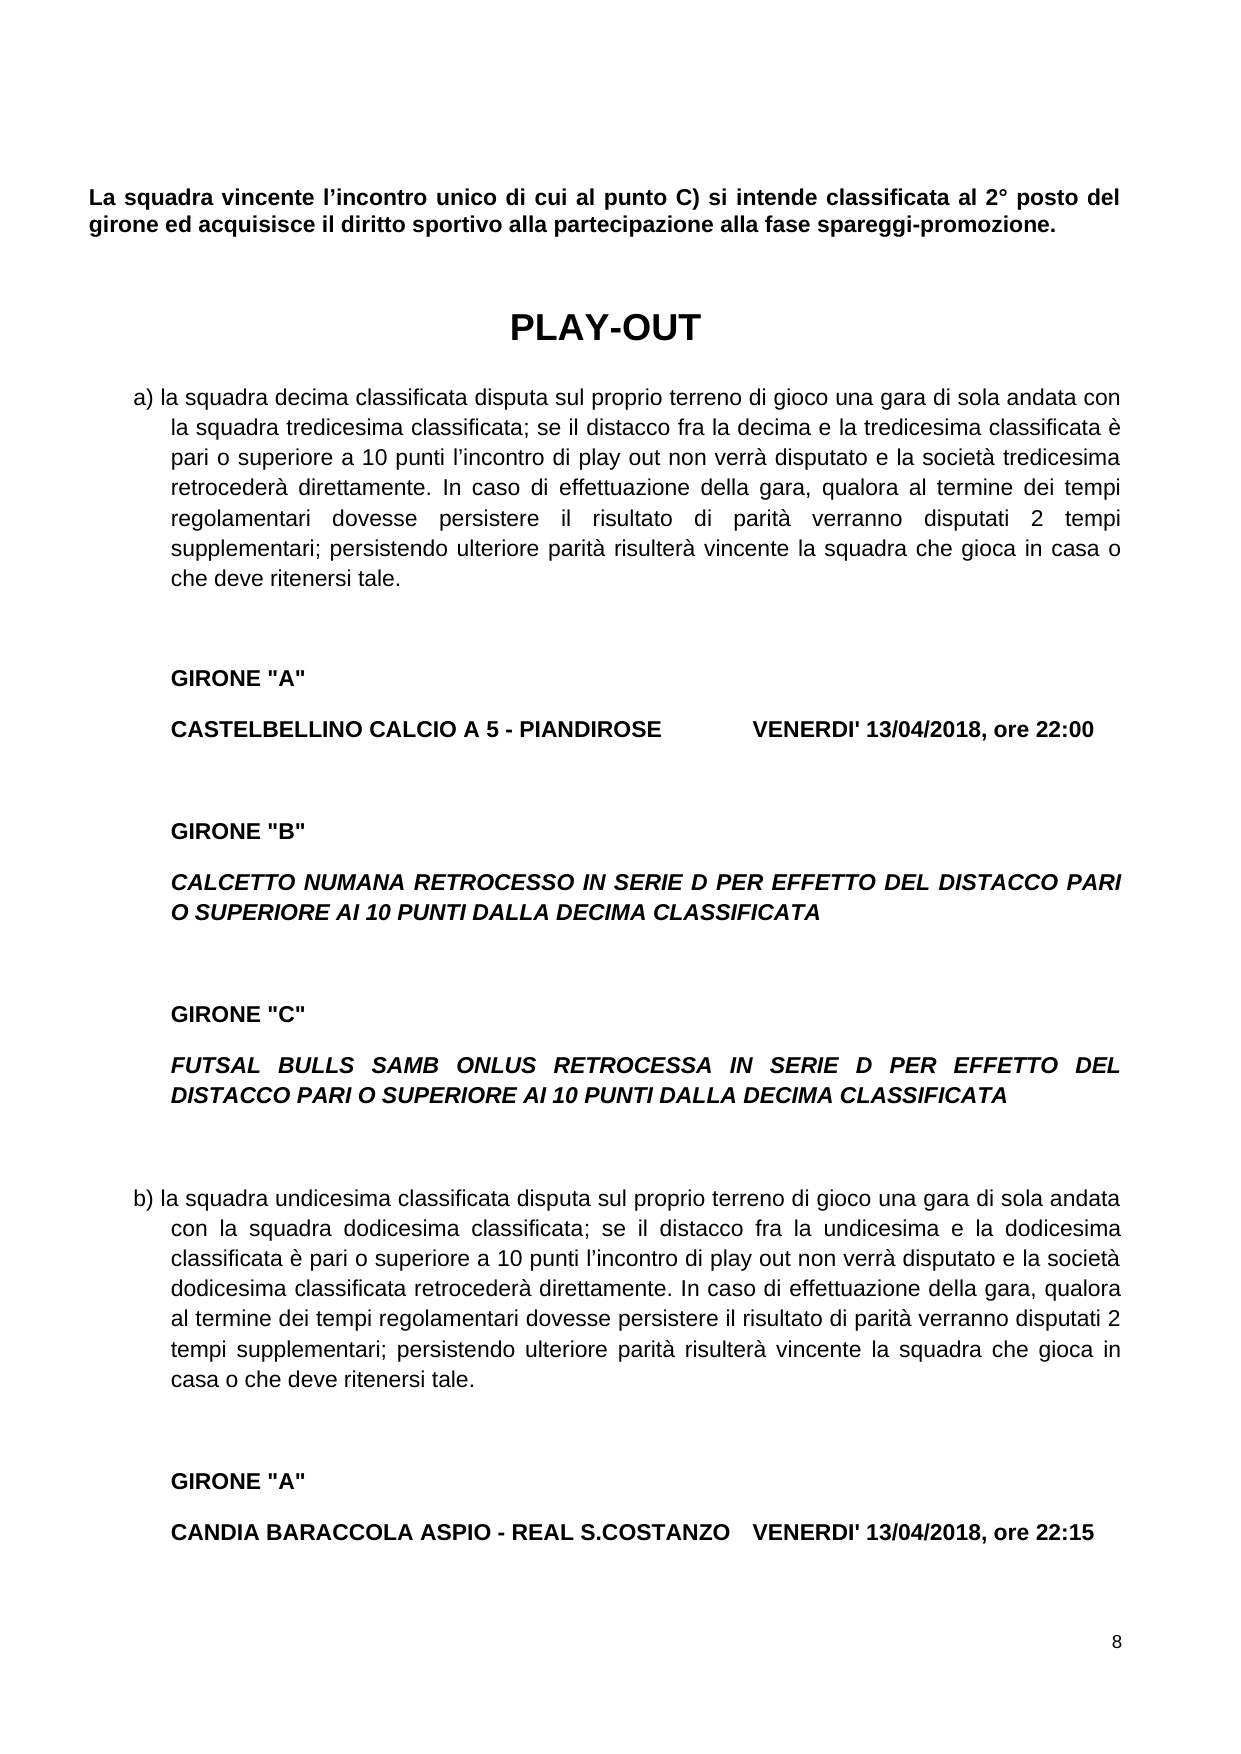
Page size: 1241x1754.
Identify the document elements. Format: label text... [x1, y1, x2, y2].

text a) la squadra decima classificata disputa sul proprio terreno di gioco una gara di sola andata con la squadra tredicesima classificata; se il distacco fra la decima e la tredicesima classificata è pari o superiore a 10 punti l’incontro di play out non verrà disputato e la società tredicesima retrocederà direttamente. In caso di effettuazione della gara, qualora al termine dei tempi regolamentari dovesse persistere il risultato di parità verranno disputati 2 tempi supplementari; persistendo ulteriore parità risulterà vincente la squadra che gioca in casa o che deve ritenersi tale. [133, 384, 1122, 591]
text CALCETTO NUMANA RETROCESSO IN SERIE D PER EFFETTO DEL DISTACCO PARI O SUPERIORE AI 10 PUNTI DALLA DECIMA CLASSIFICATA [133, 869, 1122, 925]
text GIRONE "B" [133, 818, 1122, 844]
text b) la squadra undicesima classificata disputa sul proprio terreno di gioco una gara di sola andata con la squadra dodicesima classificata; se il distacco fra la undicesima e la dodicesima classificata è pari o superiore a 10 punti l’incontro di play out non verrà disputato e la società dodicesima classificata retrocederà direttamente. In caso di effettuazione della gara, qualora al termine dei tempi regolamentari dovesse persistere il risultato di parità verranno disputati 2 tempi supplementari; persistendo ulteriore parità risulterà vincente la squadra che gioca in casa o che deve ritenersi tale. [133, 1184, 1122, 1392]
text GIRONE "A" [133, 1468, 1122, 1494]
text GIRONE "A" [133, 665, 1122, 691]
text PLAY-OUT [89, 305, 1122, 348]
text FUTSAL BULLS SAMB ONLUS RETROCESSA IN SERIE D PER EFFETTO DEL DISTACCO PARI O SUPERIORE AI 10 PUNTI DALLA DECIMA CLASSIFICATA [133, 1052, 1122, 1109]
text La squadra vincente l’incontro unico di cui al punto C) si intende classificata al 2° posto del girone ed acquisisce il diritto sportivo alla partecipazione alla fase spareggi-promozione. [89, 184, 1122, 237]
text CANDIA BARACCOLA ASPIO - REAL S.COSTANZO VENERDI' 13/04/2018, ore 22:15 [133, 1519, 1122, 1545]
text CASTELBELLINO CALCIO A 5 - PIANDIROSE VENERDI' 13/04/2018, ore 22:00 [133, 716, 1122, 742]
text GIRONE "C" [133, 1001, 1122, 1027]
